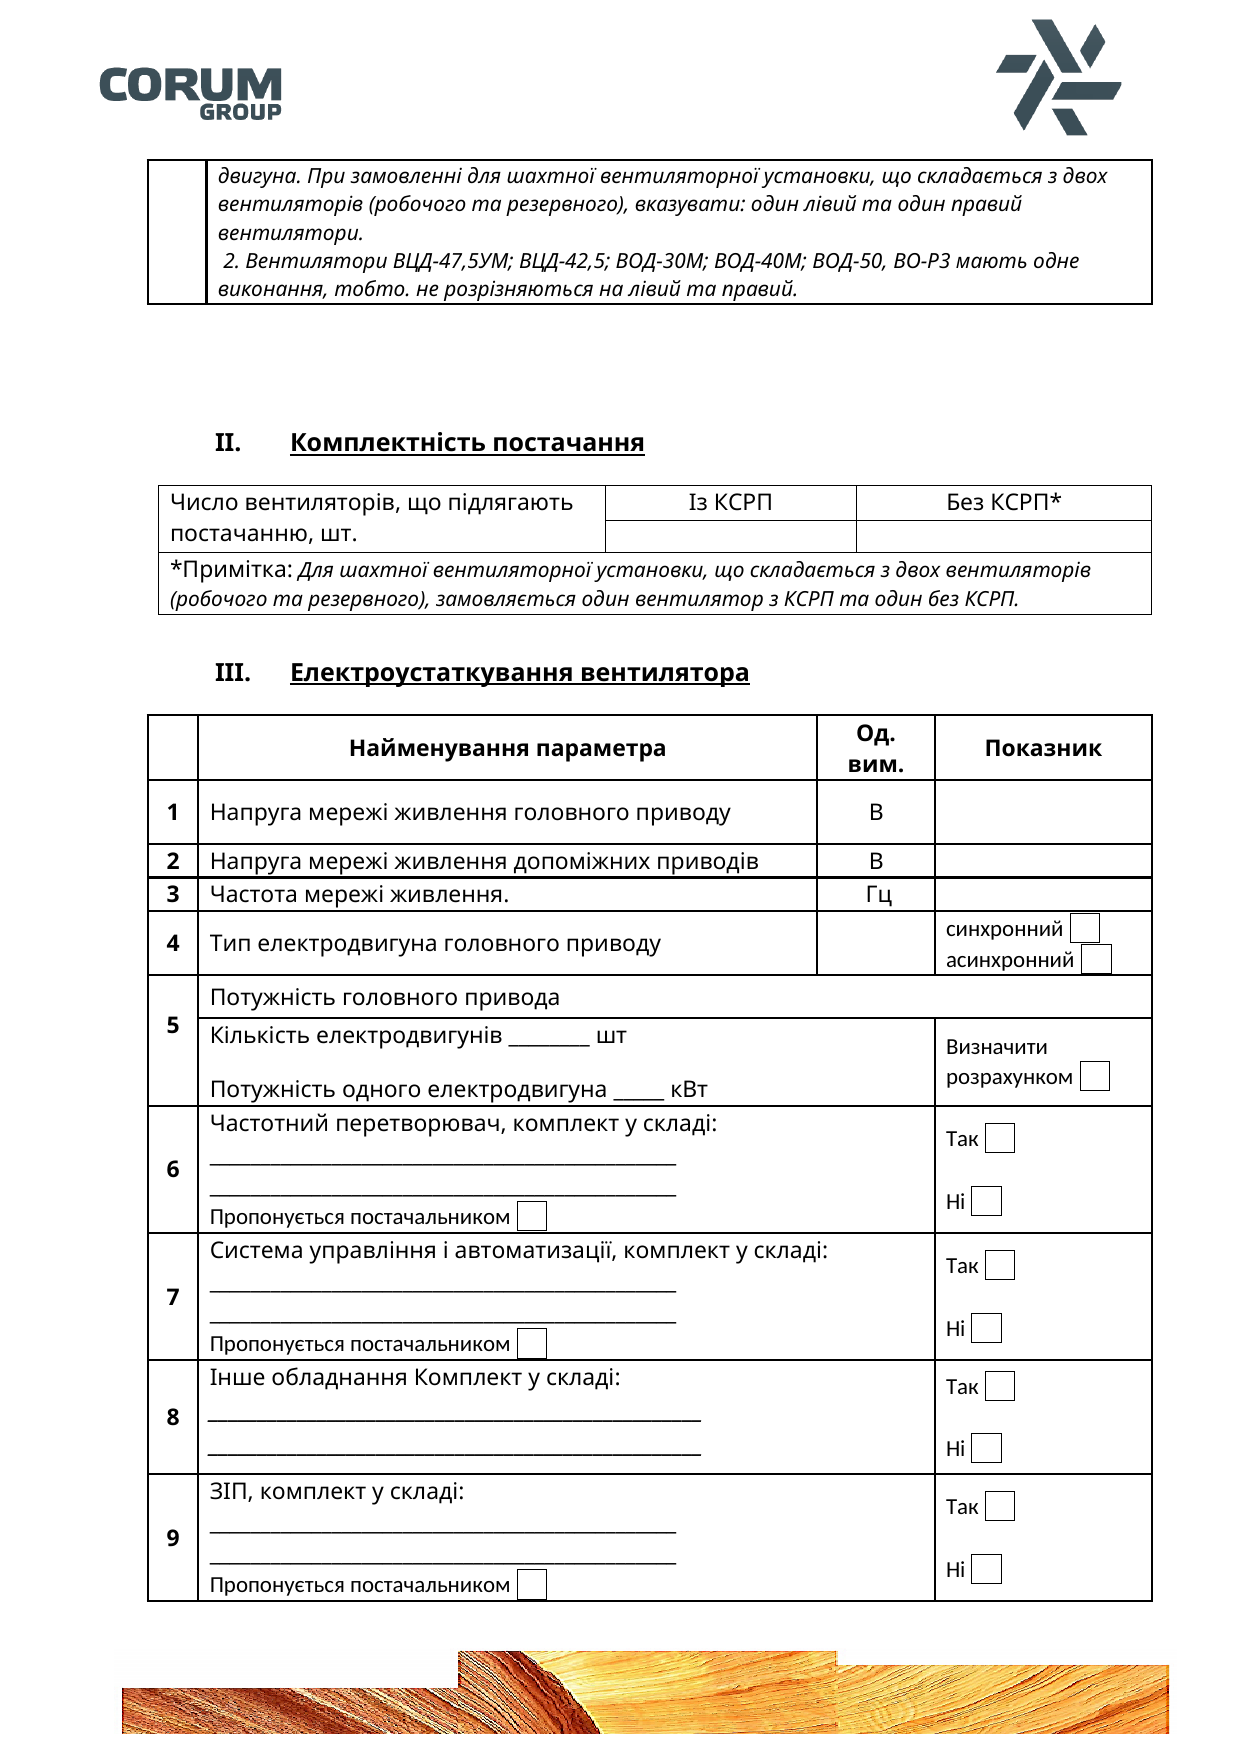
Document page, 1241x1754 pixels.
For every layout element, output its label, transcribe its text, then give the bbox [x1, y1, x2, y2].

table_cell 7 [149, 1234, 197, 1359]
table_header Без КСРП* [857, 486, 1151, 520]
table_cell синхронний асинхронний [936, 912, 1151, 974]
table_cell Тип електродвигуна головного приводу [199, 912, 816, 974]
table_header Показник [936, 716, 1151, 779]
table_cell Так Ні [936, 1475, 1151, 1600]
table_cell Напруга мережі живлення головного приводу [199, 781, 816, 843]
table_cell Так Ні [936, 1234, 1151, 1359]
table_header Число вентиляторів, що підлягають постачанню, шт. [159, 486, 605, 552]
table_cell [936, 781, 1151, 843]
table_cell *Примітка: Для шахтної вентиляторної установки, що складається з двох вентиляторів (робочого та резервного), замовляється один вентилятор з КСРП та один без КСРП. [159, 553, 1151, 614]
table_header Із КСРП [606, 486, 856, 520]
table_cell [857, 521, 1151, 552]
table_header Найменування параметра [199, 716, 816, 779]
table_cell [606, 521, 856, 552]
table_cell Так Ні [936, 1107, 1151, 1232]
table_cell ЗІП, комплект у складі: ______________________________________________ ______________________________________________ Пропонується постачальником [199, 1475, 934, 1600]
table_header Од. вим. [818, 716, 934, 779]
table_cell 1 [149, 781, 197, 843]
table_cell В [818, 845, 934, 876]
table_cell [936, 879, 1151, 910]
table_cell Напруга мережі живлення допоміжних приводів [199, 845, 816, 876]
table_cell Частотний перетворювач, комплект у складі: ______________________________________________ ______________________________________________ Пропонується постачальником [199, 1107, 934, 1232]
table_cell 6 [149, 1107, 197, 1232]
table_cell 5 [149, 976, 197, 1104]
table_cell Визначити розрахунком [936, 1019, 1151, 1104]
table_cell 9 [149, 1475, 197, 1600]
table_cell 4 [149, 912, 197, 974]
table_cell 3 [149, 879, 197, 910]
table_cell Так Ні [936, 1361, 1151, 1473]
table_cell [936, 845, 1151, 876]
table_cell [208, 161, 1151, 303]
picture [113, 1648, 1177, 1734]
table_cell [818, 912, 934, 974]
table_cell Система управління і автоматизації, комплект у складі: ______________________________________________ ______________________________________________ Пропонується постачальником [199, 1234, 934, 1359]
table_cell В [818, 781, 934, 843]
list Електроустаткування вентилятора [215, 654, 1152, 688]
table_cell 2 [149, 845, 197, 876]
table_cell [149, 161, 205, 303]
table_cell Частота мережі живлення. [199, 879, 816, 910]
table_cell Потужність головного привода [199, 976, 1151, 1017]
table_cell Кількість електродвигунів ________ шт Потужність одного електродвигуна _____ кВт [199, 1019, 934, 1104]
table_header [149, 716, 197, 779]
table_cell 8 [149, 1361, 197, 1473]
picture [990, 7, 1125, 140]
table_cell Гц [818, 879, 934, 910]
table_cell Інше обладнання Комплект у складі: __________________________________________________ __________________________________________________ [199, 1361, 934, 1473]
list Комплектність постачання [215, 425, 1152, 459]
